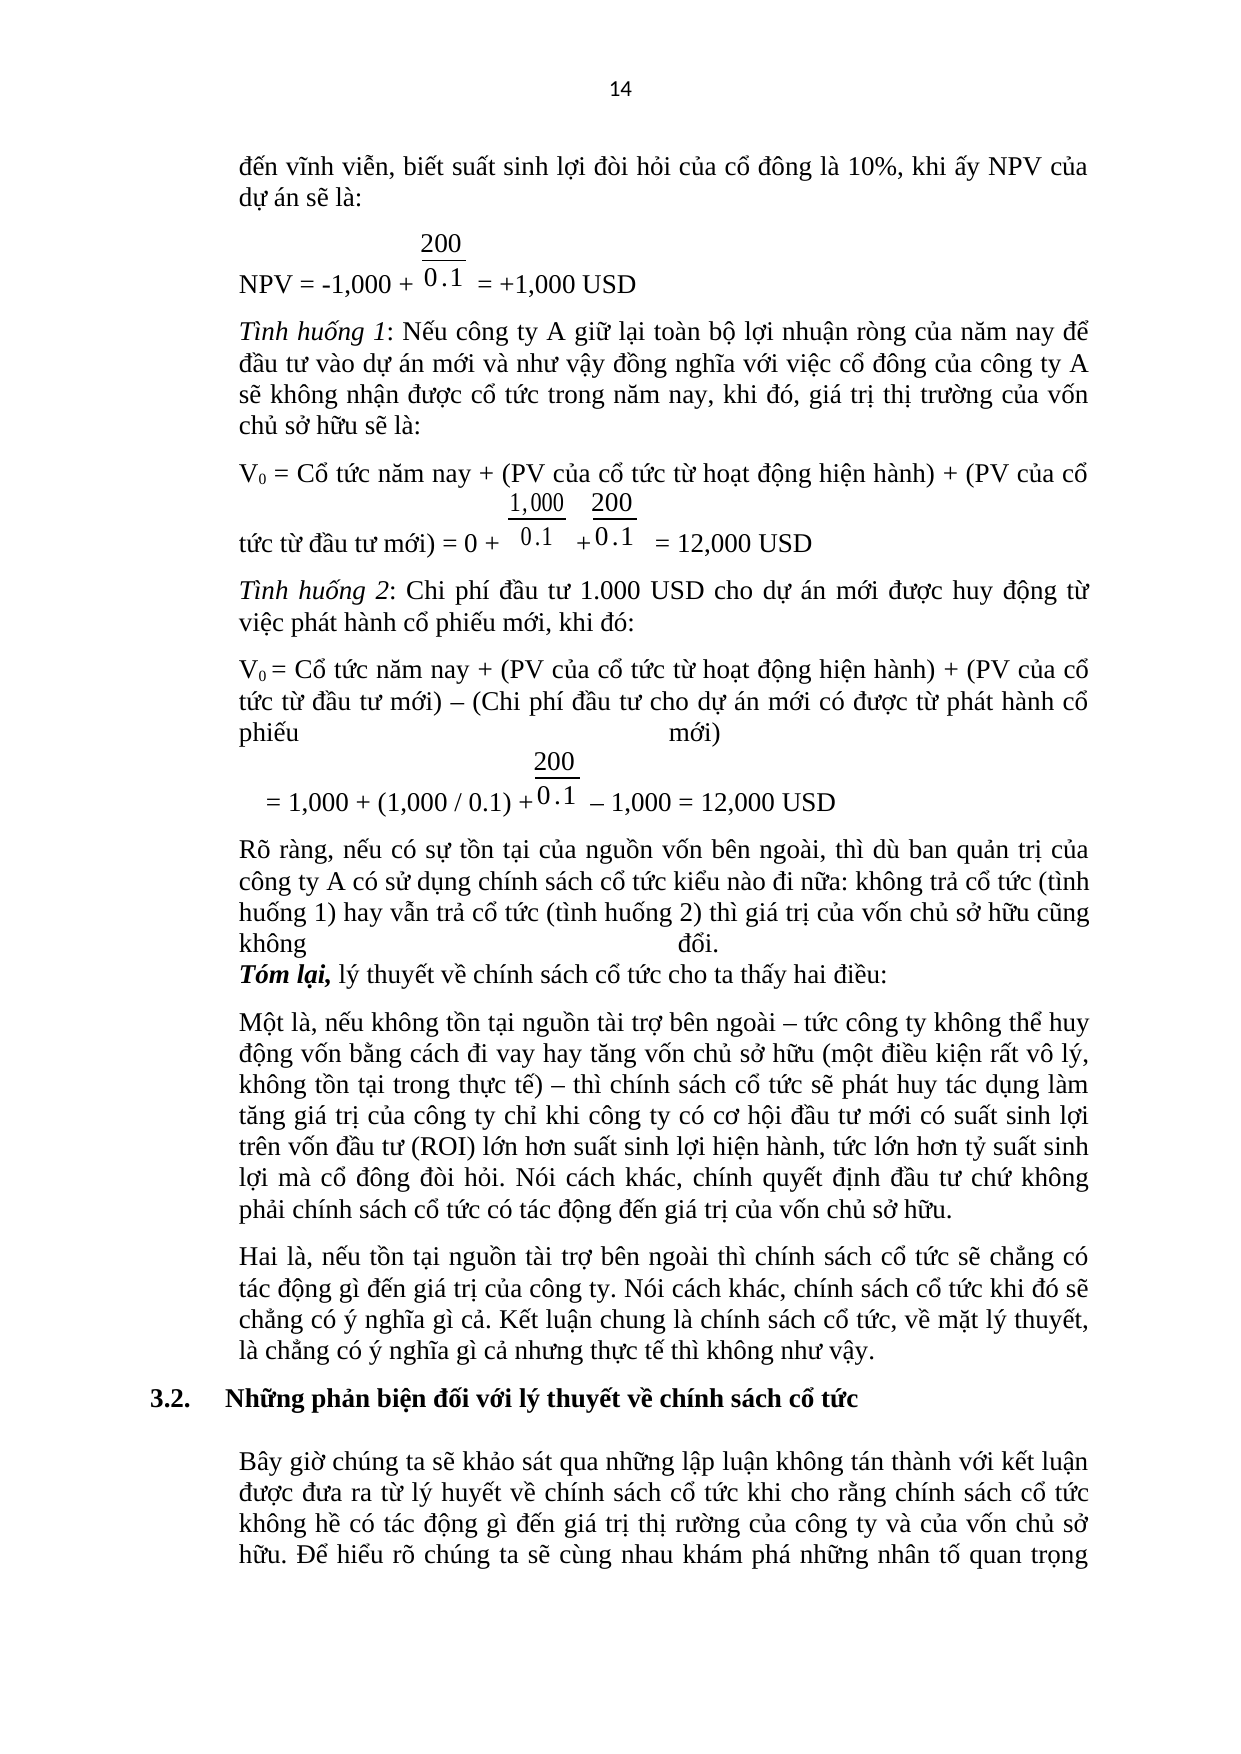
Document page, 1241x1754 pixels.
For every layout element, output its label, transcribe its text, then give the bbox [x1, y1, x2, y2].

text Tình huống 1: Nếu công ty A giữ lại toàn bộ lợi nhuận ròng của năm nay để đầu tư vào dự án mới và như vậy đồng nghĩa với việc cổ đông của công ty A sẽ không nhận được cổ tức trong năm nay, khi đó, giá trị thị trường của vốn chủ sở hữu sẽ là: [150, 316, 1090, 440]
text Rõ ràng, nếu có sự tồn tại của nguồn vốn bên ngoài, thì dù ban quản trị của công ty A có sử dụng chính sách cổ tức kiểu nào đi nữa: không trả cổ tức (tình huống 1) hay vẫn trả cổ tức (tình huống 2) thì giá trị của vốn chủ sở hữu cũng không đổi. Tóm lại, lý thuyết về chính sách cổ tức cho ta thấy hai điều: [150, 833, 1090, 989]
text Một là, nếu không tồn tại nguồn tài trợ bên ngoài – tức công ty không thể huy động vốn bằng cách đi vay hay tăng vốn chủ sở hữu (một điều kiện rất vô lý, không tồn tại trong thực tế) – thì chính sách cổ tức sẽ phát huy tác dụng làm tăng giá trị của công ty chỉ khi công ty có cơ hội đầu tư mới có suất sinh lợi trên vốn đầu tư (ROI) lớn hơn suất sinh lợi hiện hành, tức lớn hơn tỷ suất sinh lợi mà cổ đông đòi hỏi. Nói cách khác, chính quyết định đầu tư chứ không phải chính sách cổ tức có tác động đến giá trị của vốn chủ sở hữu. [150, 1006, 1090, 1224]
text Hai là, nếu tồn tại nguồn tài trợ bên ngoài thì chính sách cổ tức sẽ chẳng có tác động gì đến giá trị của công ty. Nói cách khác, chính sách cổ tức khi đó sẽ chẳng có ý nghĩa gì cả. Kết luận chung là chính sách cổ tức, về mặt lý thuyết, là chẳng có ý nghĩa gì cả nhưng thực tế thì không như vậy. [150, 1241, 1090, 1365]
text V0 = Cổ tức năm nay + (PV của cổ tức từ hoạt động hiện hành) + (PV của cổ tức từ đầu tư mới) = 0 + + = 12,000 USD [150, 457, 1090, 558]
text Tình huống 2: Chi phí đầu tư 1.000 USD cho dự án mới được huy động từ việc phát hành cổ phiếu mới, khi đó: [150, 574, 1090, 637]
text Những phản biện đối với lý thuyết về chính sách cổ tức [150, 1382, 1090, 1413]
text V0 = Cổ tức năm nay + (PV của cổ tức từ hoạt động hiện hành) + (PV của cổ tức từ đầu tư mới) – (Chi phí đầu tư cho dự án mới có được từ phát hành cổ phiếu mới) = 1,000 + (1,000 / 0.1) + – 1,000 = 12,000 USD [150, 653, 1090, 817]
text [150, 150, 1090, 212]
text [150, 1445, 1090, 1570]
text NPV = -1,000 + = +1,000 USD [150, 229, 1090, 299]
